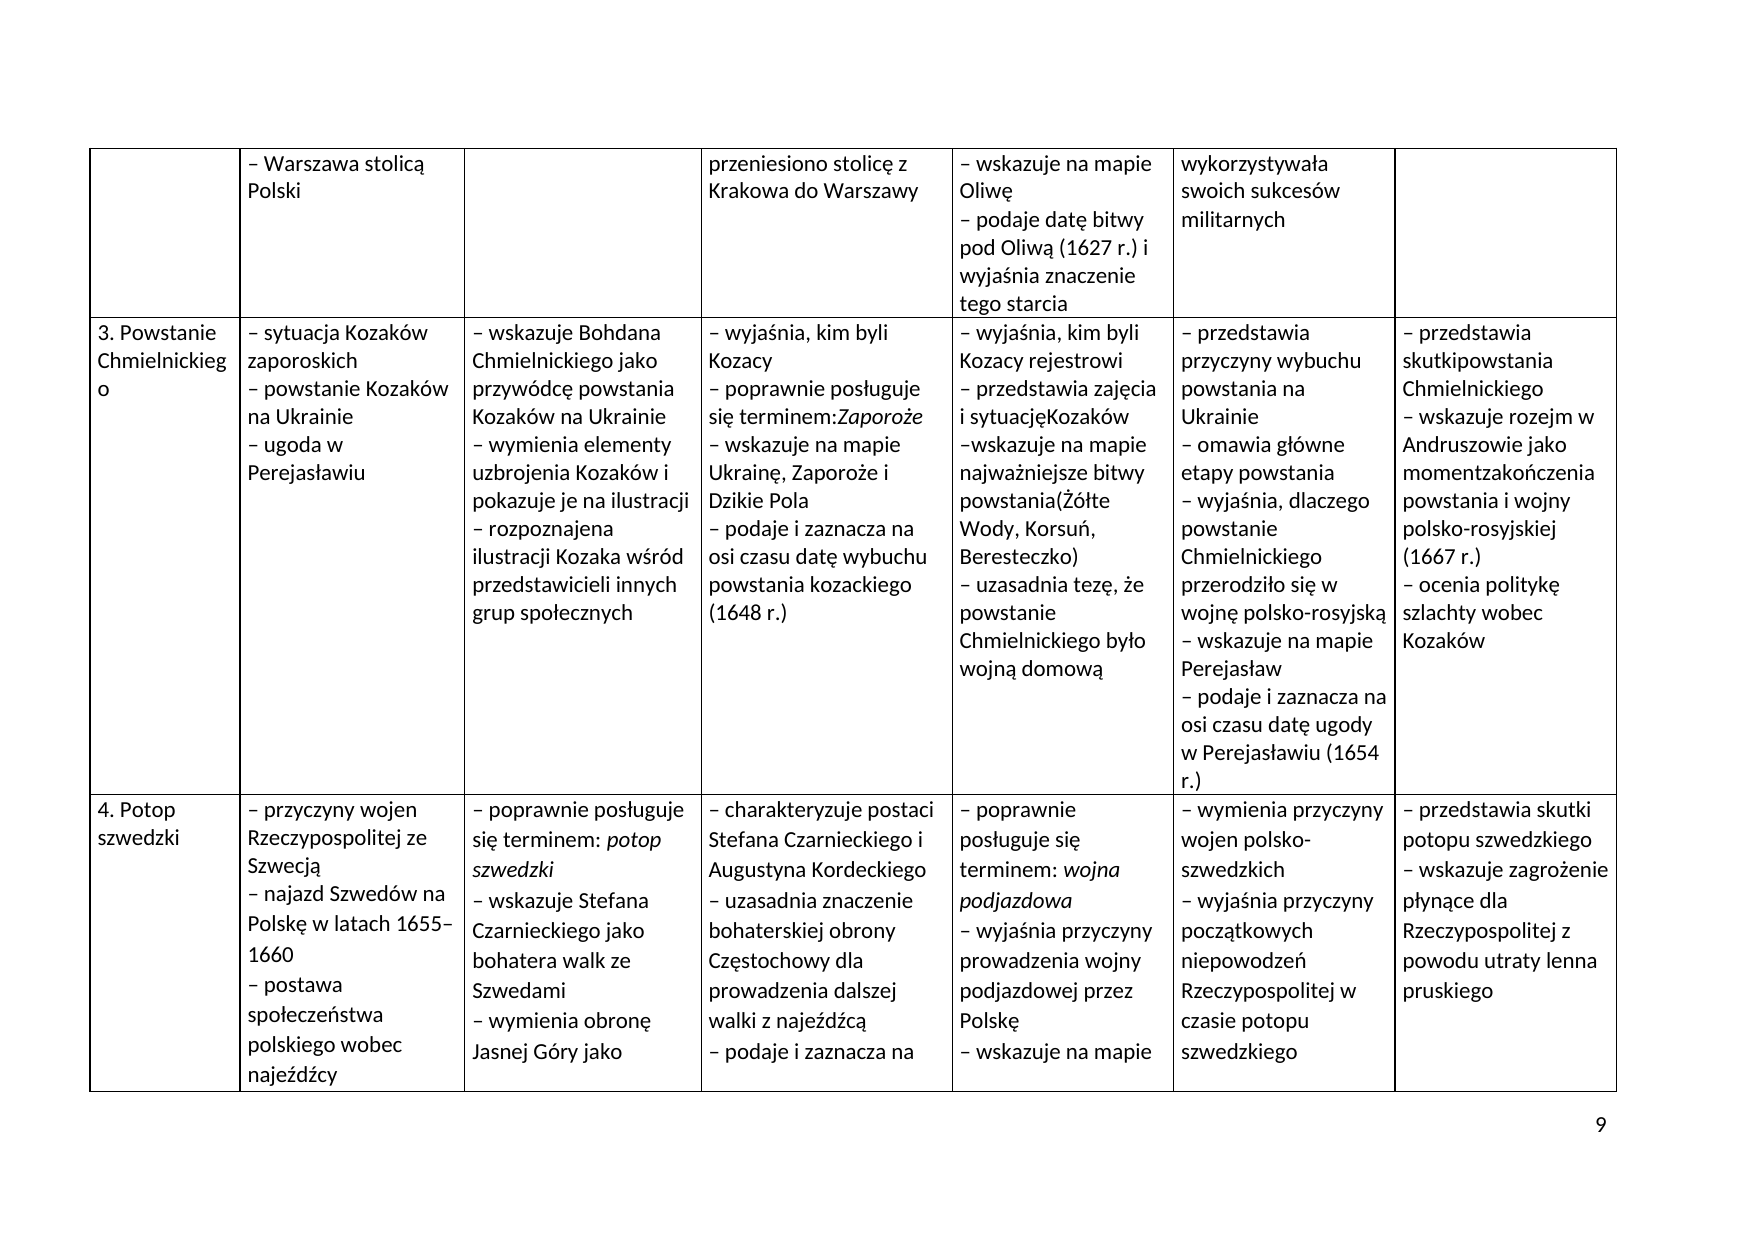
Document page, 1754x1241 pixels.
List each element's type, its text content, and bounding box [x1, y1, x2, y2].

table_cell – wyjaśnia, kim byli Kozacy – poprawnie posługuje się terminem:Zaporoże – wskazuje na mapie Ukrainę, Zaporoże i Dzikie Pola – podaje i zaznacza na osi czasu datę wybuchu powstania kozackiego (1648 r.) [702, 318, 952, 794]
table_cell – przedstawia przyczyny wybuchu powstania na Ukrainie – omawia główne etapy powstania – wyjaśnia, dlaczego powstanie Chmielnickiego przerodziło się w wojnę polsko-rosyjską – wskazuje na mapie Perejasław – podaje i zaznacza na osi czasu datę ugody w Perejasławiu (1654 r.) [1174, 318, 1394, 794]
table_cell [702, 795, 952, 1091]
table_cell 3. Powstanie Chmielnickiego [91, 318, 239, 794]
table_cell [241, 149, 464, 317]
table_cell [465, 149, 701, 317]
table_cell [1396, 795, 1616, 1091]
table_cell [241, 795, 464, 1091]
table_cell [465, 795, 701, 1091]
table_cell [1396, 149, 1616, 317]
table_cell – wskazuje Bohdana Chmielnickiego jako przywódcę powstania Kozaków na Ukrainie – wymienia elementy uzbrojenia Kozaków i pokazuje je na ilustracji – rozpoznajena ilustracji Kozaka wśród przedstawicieli innych grup społecznych [465, 318, 701, 794]
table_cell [1174, 149, 1394, 317]
table_cell – wyjaśnia, kim byli Kozacy rejestrowi – przedstawia zajęcia i sytuacjęKozaków –wskazuje na mapie najważniejsze bitwy powstania(Żółte Wody, Korsuń, Beresteczko) – uzasadnia tezę, że powstanie Chmielnickiego było wojną domową [953, 318, 1173, 794]
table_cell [702, 149, 952, 317]
table_cell – sytuacja Kozaków zaporoskich – powstanie Kozaków na Ukrainie – ugoda w Perejasławiu [241, 318, 464, 794]
table_cell – przedstawia skutkipowstania Chmielnickiego – wskazuje rozejm w Andruszowie jako momentzakończenia powstania i wojny polsko-rosyjskiej (1667 r.) – ocenia politykę szlachty wobec Kozaków [1396, 318, 1616, 794]
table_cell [953, 795, 1173, 1091]
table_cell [953, 149, 1173, 317]
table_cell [1174, 795, 1394, 1091]
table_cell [91, 149, 239, 317]
table_cell 4. Potop szwedzki [91, 795, 239, 1091]
